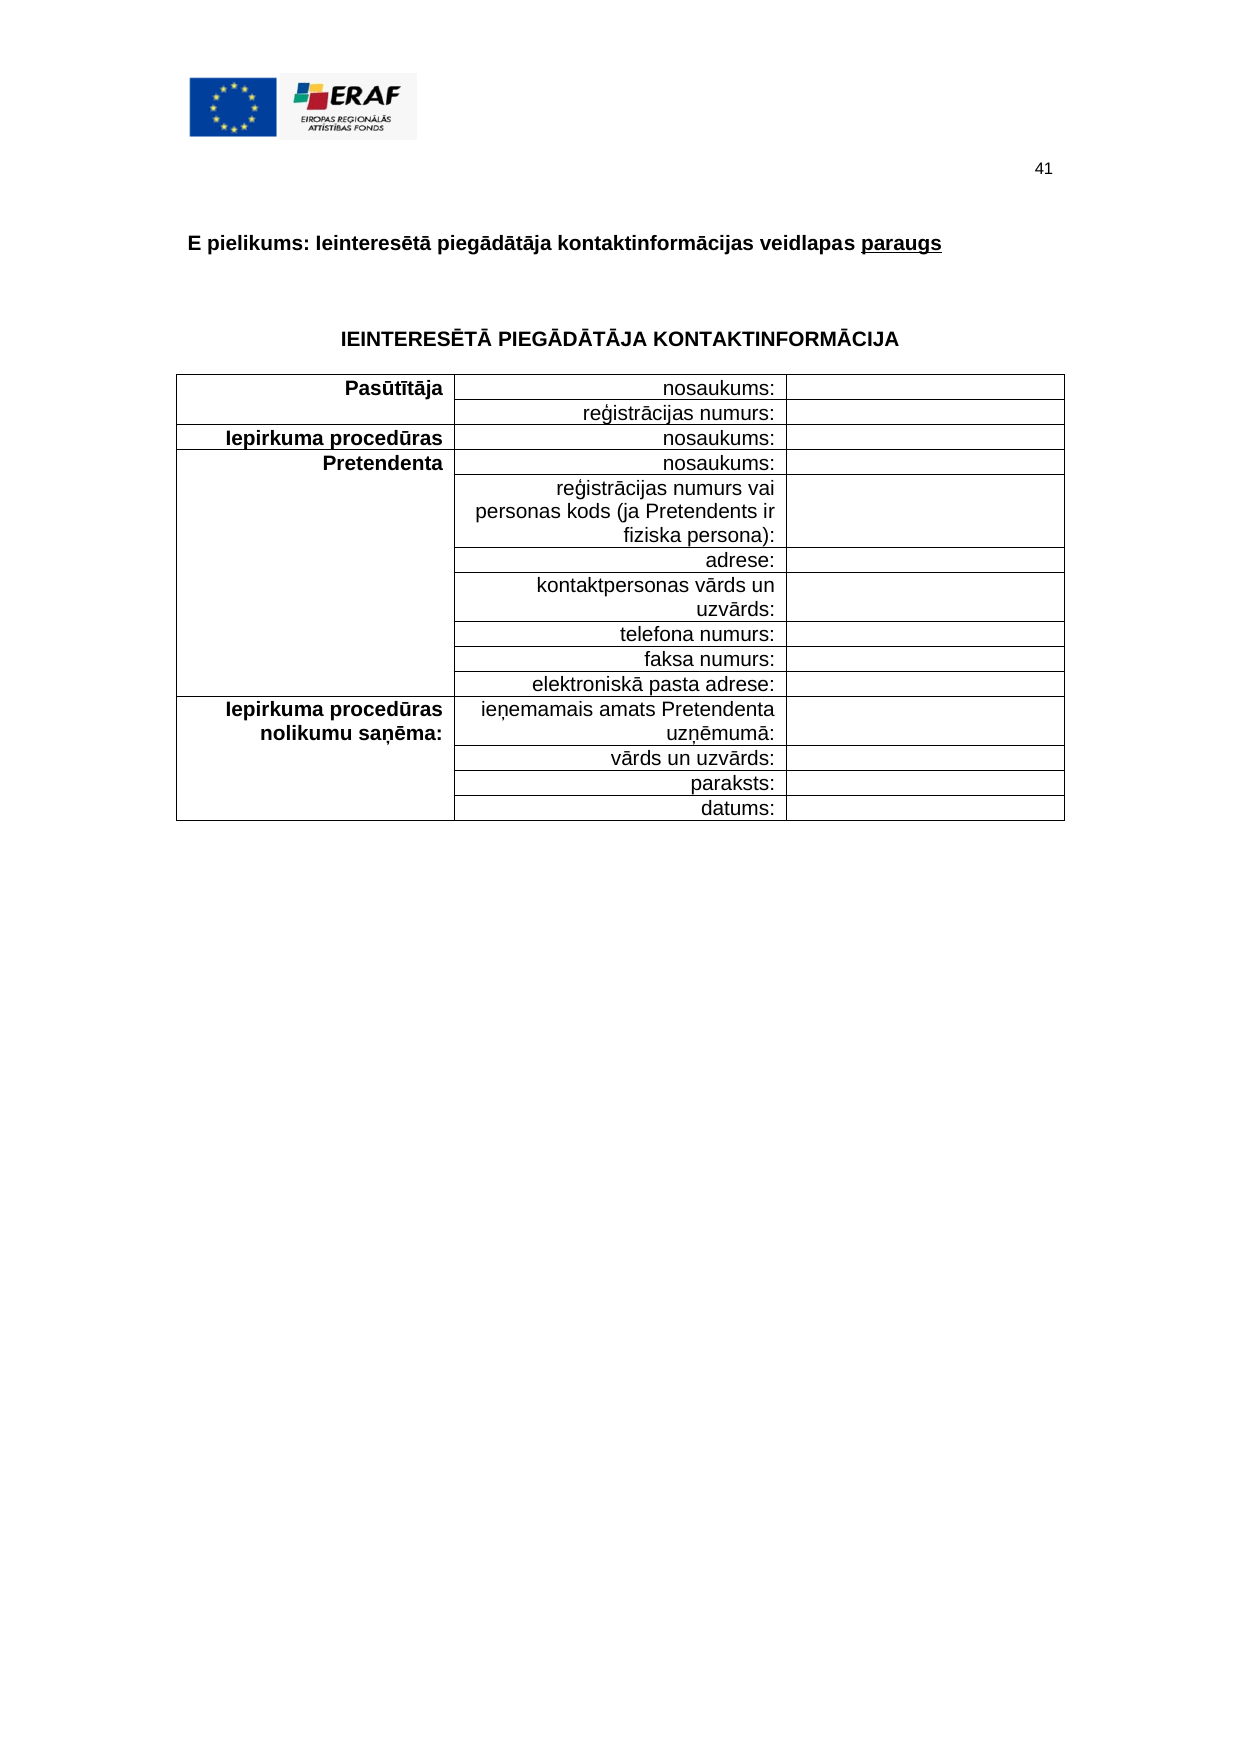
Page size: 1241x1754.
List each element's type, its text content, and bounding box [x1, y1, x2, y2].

table_cell [787, 746, 1064, 770]
table_header Pasūtītāja [177, 375, 454, 424]
list E pielikums: Ieinteresētā piegādātāja kontaktinformācijas veidlapas paraugs [187, 231, 1053, 254]
table_cell datums: [455, 796, 786, 820]
table_cell [787, 425, 1064, 449]
table_cell [787, 647, 1064, 671]
table_cell Pretendenta [177, 450, 454, 696]
picture [187, 73, 417, 140]
table_cell [787, 622, 1064, 646]
table_cell [787, 573, 1064, 621]
table_cell kontaktpersonas vārds un uzvārds: [455, 573, 786, 621]
table_cell ieņemamais amats Pretendenta uzņēmumā: [455, 697, 786, 745]
table_cell [787, 771, 1064, 795]
table_cell telefona numurs: [455, 622, 786, 646]
table_cell [787, 400, 1064, 424]
table_cell elektroniskā pasta adrese: [455, 672, 786, 696]
table_cell nosaukums: [455, 425, 786, 449]
table_cell paraksts: [455, 771, 786, 795]
table_cell reģistrācijas numurs vai personas kods (ja Pretendents ir fiziska persona): [455, 475, 786, 547]
table_cell reģistrācijas numurs: [455, 400, 786, 424]
table_cell faksa numurs: [455, 647, 786, 671]
table_cell [787, 796, 1064, 820]
table_cell vārds un uzvārds: [455, 746, 786, 770]
list IEINTERESĒTĀ PIEGĀDĀTĀJA KONTAKTINFORMĀCIJA [187, 326, 1053, 350]
table_cell [787, 548, 1064, 572]
table_cell [787, 475, 1064, 547]
table_header nosaukums: [455, 375, 786, 399]
table_cell nosaukums: [455, 450, 786, 474]
table_cell adrese: [455, 548, 786, 572]
table_cell [787, 697, 1064, 745]
table_header [787, 375, 1064, 399]
table_cell Iepirkuma procedūras [177, 425, 454, 449]
table_cell Iepirkuma procedūras nolikumu saņēma: [177, 697, 454, 820]
table_cell [787, 672, 1064, 696]
table_cell [787, 450, 1064, 474]
